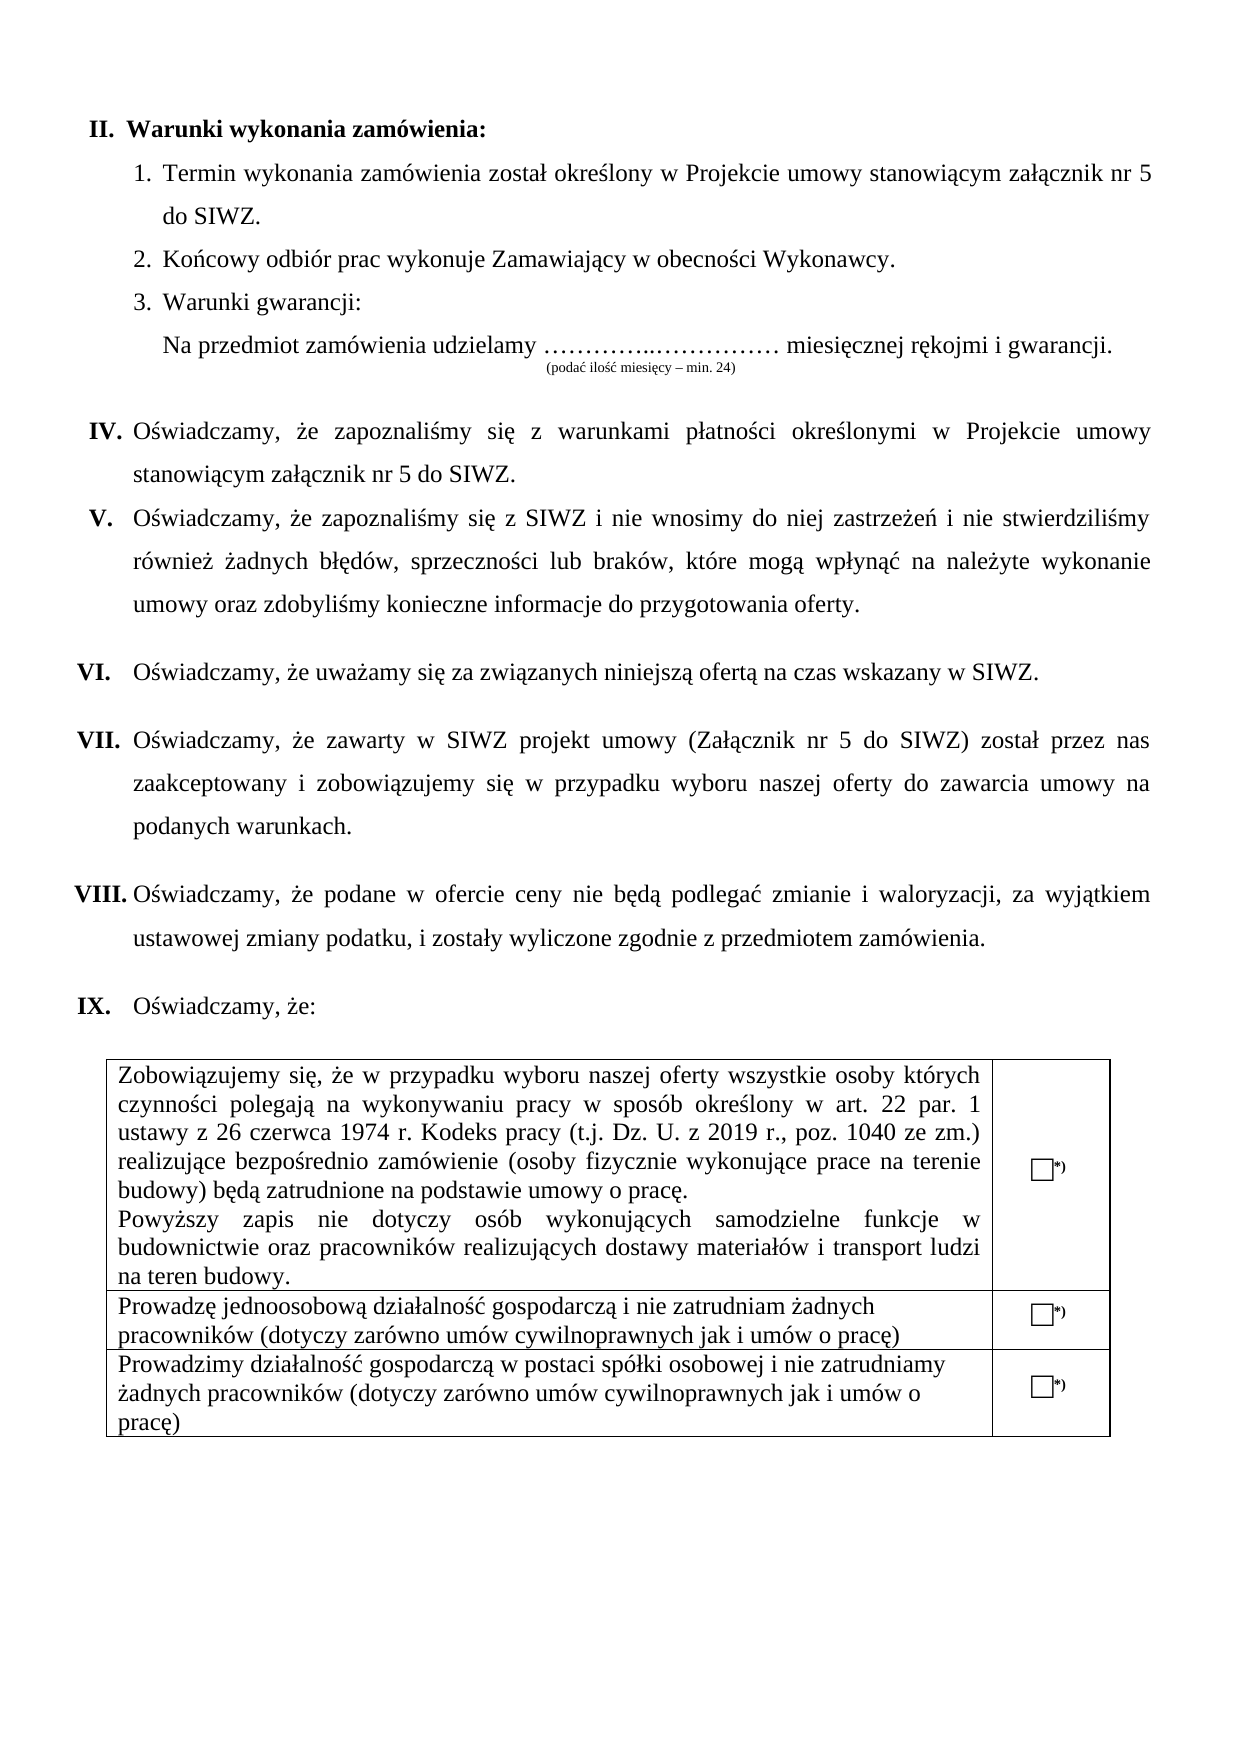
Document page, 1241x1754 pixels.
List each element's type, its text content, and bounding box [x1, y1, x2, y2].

table_cell □*) [993, 1291, 1109, 1348]
list Warunki wykonania zamówienia: [89, 114, 1152, 143]
list Oświadczamy, że zapoznaliśmy się z warunkami płatności określonymi w Projekcie umowy stanowiącym załącznik nr 5 do SIWZ. [88, 416, 1152, 488]
table_header □*) [993, 1060, 1109, 1290]
table_cell □*) [993, 1350, 1109, 1436]
list Oświadczamy, że podane w ofercie ceny nie będą podlegać zmianie i waloryzacji, za wyjątkiem ustawowej zmiany podatku, i zostały wyliczone zgodnie z przedmiotem zamówienia. [74, 879, 1152, 951]
table_cell Prowadzę jednoosobową działalność gospodarczą i nie zatrudniam żadnych pracowników (dotyczy zarówno umów cywilnoprawnych jak i umów o pracę) [107, 1291, 992, 1348]
table_cell Prowadzimy działalność gospodarczą w postaci spółki osobowej i nie zatrudniamy żadnych pracowników (dotyczy zarówno umów cywilnoprawnych jak i umów o pracę) [107, 1350, 992, 1436]
list Warunki gwarancji: [133, 287, 1152, 316]
list Oświadczamy, że uważamy się za związanych niniejszą ofertą na czas wskazany w SIWZ. [77, 657, 1152, 686]
list Oświadczamy, że: [77, 991, 1152, 1019]
list Oświadczamy, że zapoznaliśmy się z SIWZ i nie wnosimy do niej zastrzeżeń i nie stwierdziliśmy również żadnych błędów, sprzeczności lub braków, które mogą wpłynąć na należyte wykonanie umowy oraz zdobyliśmy konieczne informacje do przygotowania oferty. [89, 503, 1152, 618]
list Oświadczamy, że zawarty w SIWZ projekt umowy (Załącznik nr 5 do SIWZ) został przez nas zaakceptowany i zobowiązujemy się w przypadku wyboru naszej oferty do zawarcia umowy na podanych warunkach. [77, 725, 1152, 840]
table_header Zobowiązujemy się, że w przypadku wyboru naszej oferty wszystkie osoby których czynności polegają na wykonywaniu pracy w sposób określony w art. 22 par. 1 ustawy z 26 czerwca 1974 r. Kodeks pracy (t.j. Dz. U. z 2019 r., poz. 1040 ze zm.) realizujące bezpośrednio zamówienie (osoby fizycznie wykonujące prace na terenie budowy) będą zatrudnione na podstawie umowy o pracę. Powyższy zapis nie dotyczy osób wykonujących samodzielne funkcje w budownictwie oraz pracowników realizujących dostawy materiałów i transport ludzi na teren budowy. [107, 1060, 992, 1290]
text (podać ilość miesięcy – min. 24) [532, 359, 1152, 388]
list Termin wykonania zamówienia został określony w Projekcie umowy stanowiącym załącznik nr 5 do SIWZ. [133, 158, 1152, 229]
list Na przedmiot zamówienia udzielamy …………..…………… miesięcznej rękojmi i gwarancji. [162, 330, 1152, 359]
list Końcowy odbiór prac wykonuje Zamawiający w obecności Wykonawcy. [133, 244, 1152, 273]
